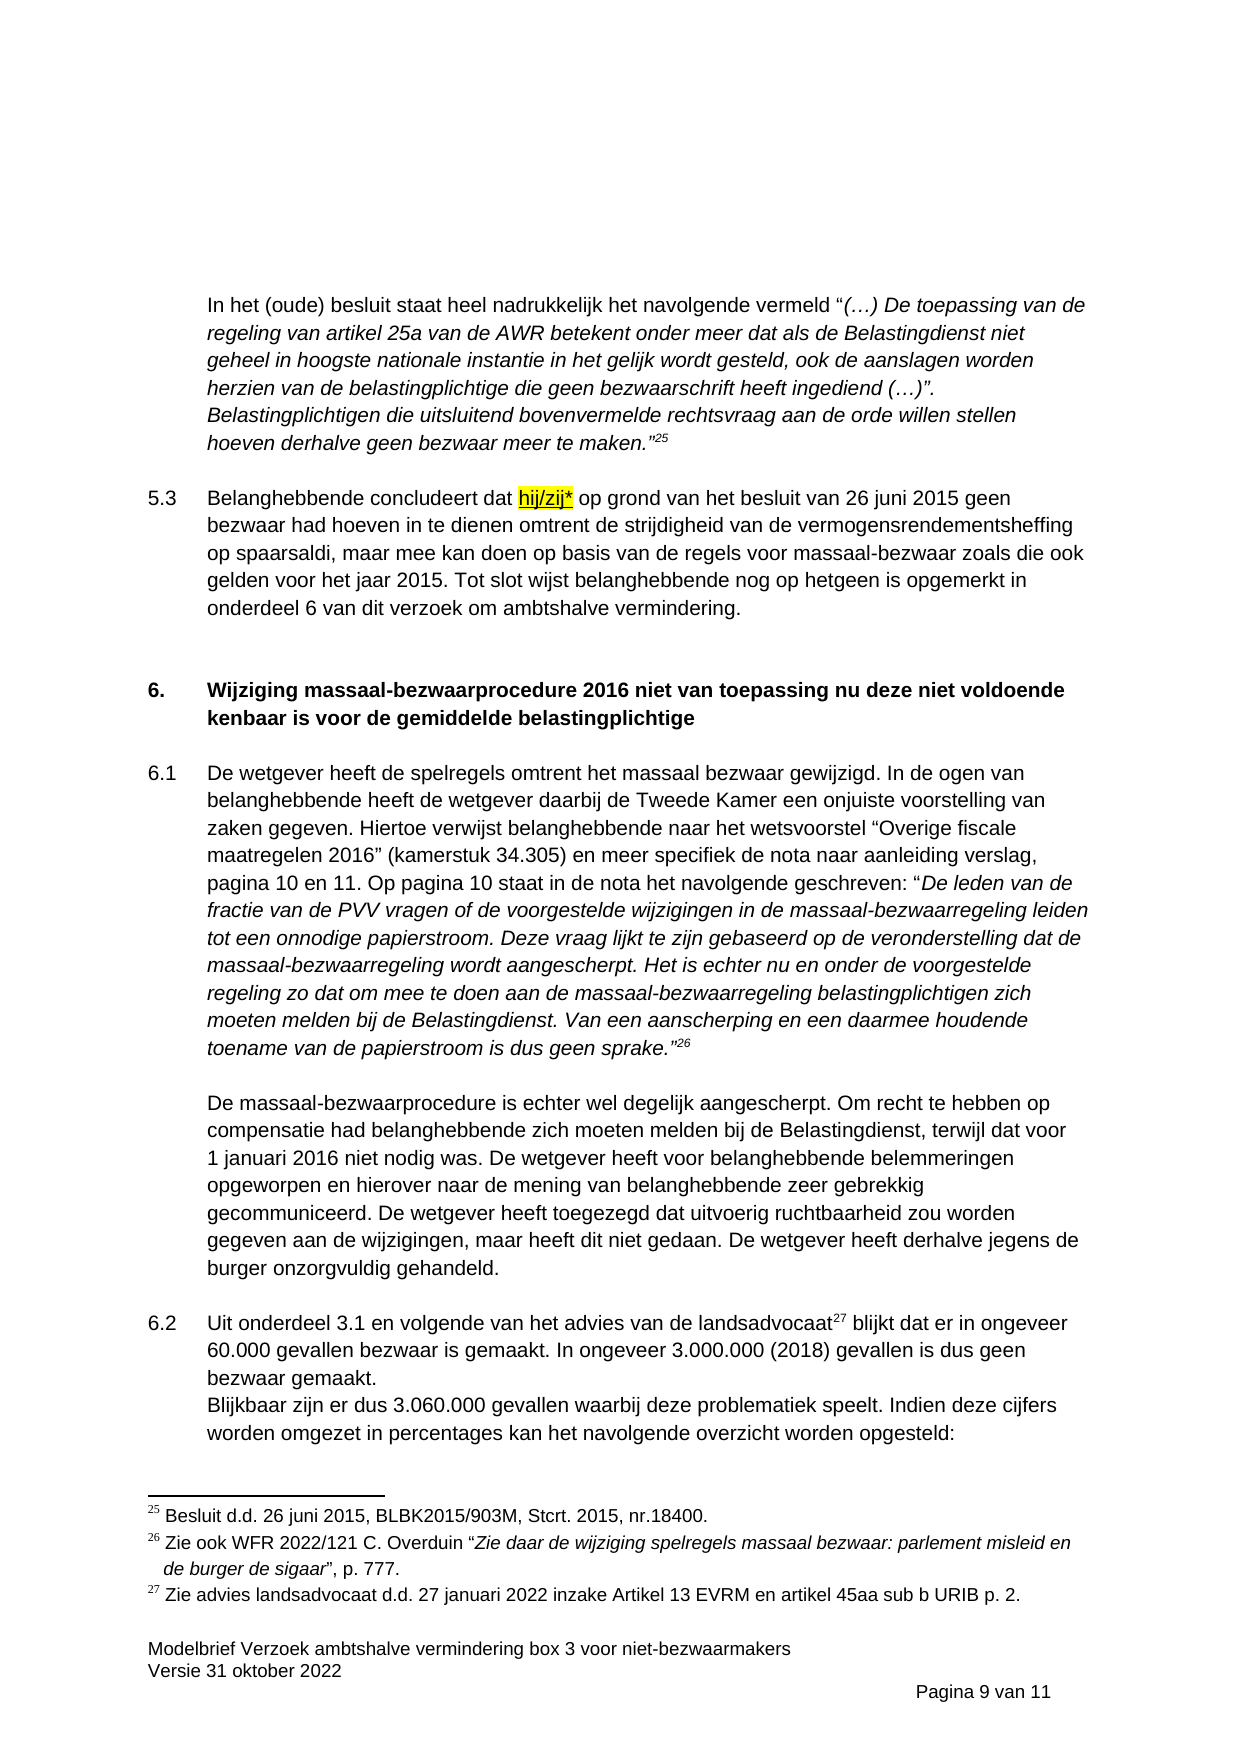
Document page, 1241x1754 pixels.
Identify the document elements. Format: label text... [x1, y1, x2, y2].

list Wijziging massaal-bezwaarprocedure 2016 niet van toepassing nu deze niet voldoende kenbaar is voor de gemiddelde belastingplichtige [148, 678, 1092, 730]
text Blijkbaar zijn er dus 3.060.000 gevallen waarbij deze problematiek speelt. Indien deze cijfers worden omgezet in percentages kan het navolgende overzicht worden opgesteld: [207, 1393, 1092, 1445]
list De wetgever heeft de spelregels omtrent het massaal bezwaar gewijzigd. In de ogen van belanghebbende heeft de wetgever daarbij de Tweede Kamer een onjuiste voorstelling van zaken gegeven. Hiertoe verwijst belanghebbende naar het wetsvoorstel “Overige fiscale maatregelen 2016” (kamerstuk 34.305) en meer specifiek de nota naar aanleiding verslag, pagina 10 en 11. Op pagina 10 staat in de nota het navolgende geschreven: “De leden van de fractie van de PVV vragen of de voorgestelde wijzigingen in de massaal-bezwaarregeling leiden tot een onnodige papierstroom. Deze vraag lijkt te zijn gebaseerd op de veronderstelling dat de massaal-bezwaarregeling wordt aangescherpt. Het is echter nu en onder de voorgestelde regeling zo dat om mee te doen aan de massaal-bezwaarregeling belastingplichtigen zich moeten melden bij de Belastingdienst. Van een aanscherping en een daarmee houdende toename van de papierstroom is dus geen sprake.” [148, 761, 1092, 1060]
text bezwaar had hoeven in te dienen omtrent de strijdigheid van de vermogensrendementsheffing op spaarsaldi, maar mee kan doen op basis van de regels voor massaal-bezwaar zoals die ook gelden voor het jaar 2015. Tot slot wijst belanghebbende nog op hetgeen is opgemerkt in onderdeel 6 van dit verzoek om ambtshalve vermindering. [207, 513, 1092, 620]
list Belanghebbende concludeert dat hij/zij* op grond van het besluit van 26 juni 2015 geen [573, 486, 1092, 510]
list Belanghebbende concludeert dat hij/zij* op grond van het besluit van 26 juni 2015 geen [148, 486, 518, 510]
list Uit onderdeel 3.1 en volgende van het advies van de landsadvocaat blijkt dat er in ongeveer 60.000 gevallen bezwaar is gemaakt. In ongeveer 3.000.000 (2018) gevallen is dus geen bezwaar gemaakt. [148, 1311, 1092, 1390]
text In het (oude) besluit staat heel nadrukkelijk het navolgende vermeld “(…) De toepassing van de regeling van artikel 25a van de AWR betekent onder meer dat als de Belastingdienst niet geheel in hoogste nationale instantie in het gelijk wordt gesteld, ook de aanslagen worden herzien van de belastingplichtige die geen bezwaarschrift heeft ingediend (…)”. Belastingplichtigen die uitsluitend bovenvermelde rechtsvraag aan de orde willen stellen hoeven derhalve geen bezwaar meer te maken.” [207, 293, 1092, 455]
text De massaal-bezwaarprocedure is echter wel degelijk aangescherpt. Om recht te hebben op compensatie had belanghebbende zich moeten melden bij de Belastingdienst, terwijl dat voor 1 januari 2016 niet nodig was. De wetgever heeft voor belanghebbende belemmeringen opgeworpen en hierover naar de mening van belanghebbende zeer gebrekkig gecommuniceerd. De wetgever heeft toegezegd dat uitvoerig ruchtbaarheid zou worden gegeven aan de wijzigingen, maar heeft dit niet gedaan. De wetgever heeft derhalve jegens de burger onzorgvuldig gehandeld. [207, 1091, 1092, 1280]
